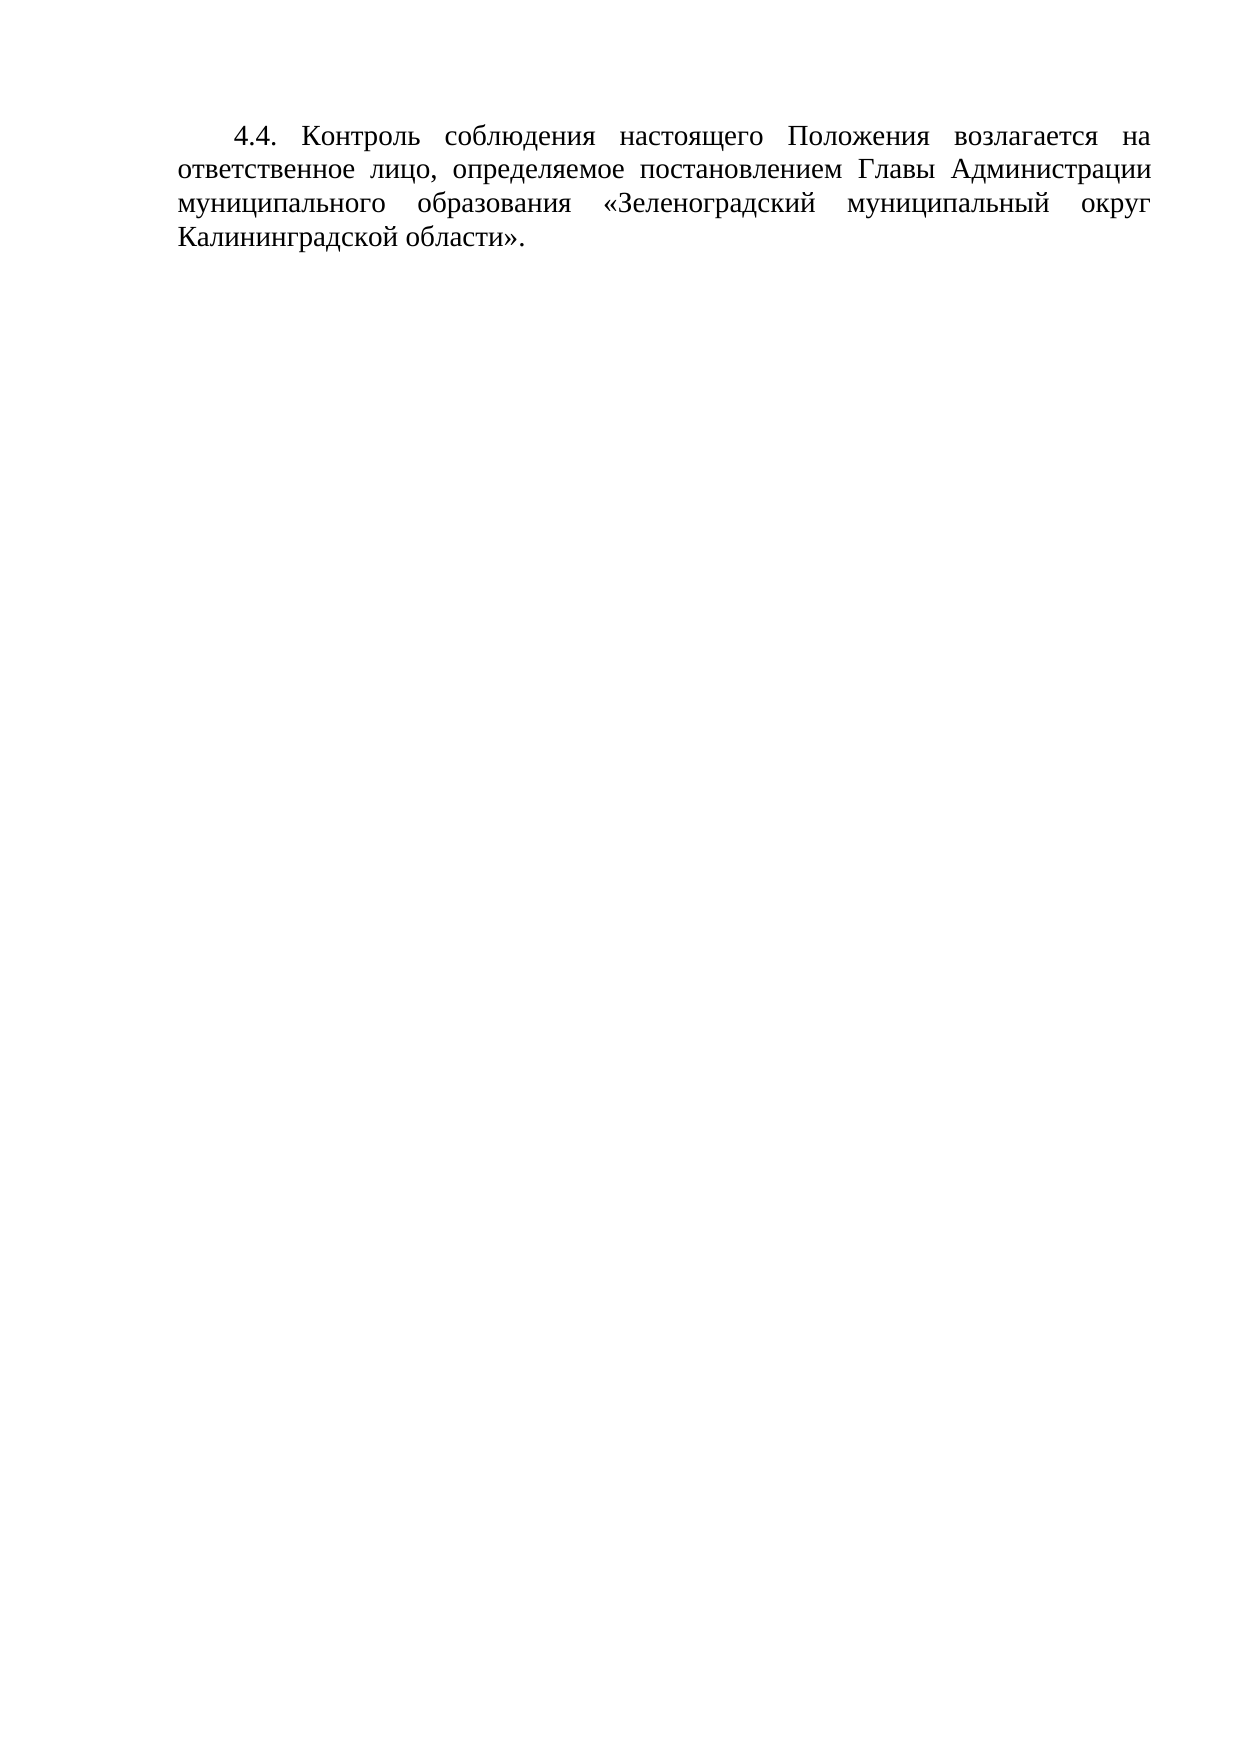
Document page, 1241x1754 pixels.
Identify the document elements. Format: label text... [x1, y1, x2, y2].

text 4.4. Контроль соблюдения настоящего Положения возлагается на ответственное лицо, определяемое постановлением Главы Администрации муниципального образования «Зеленоградский муниципальный округ Калининградской области». [177, 118, 1152, 252]
